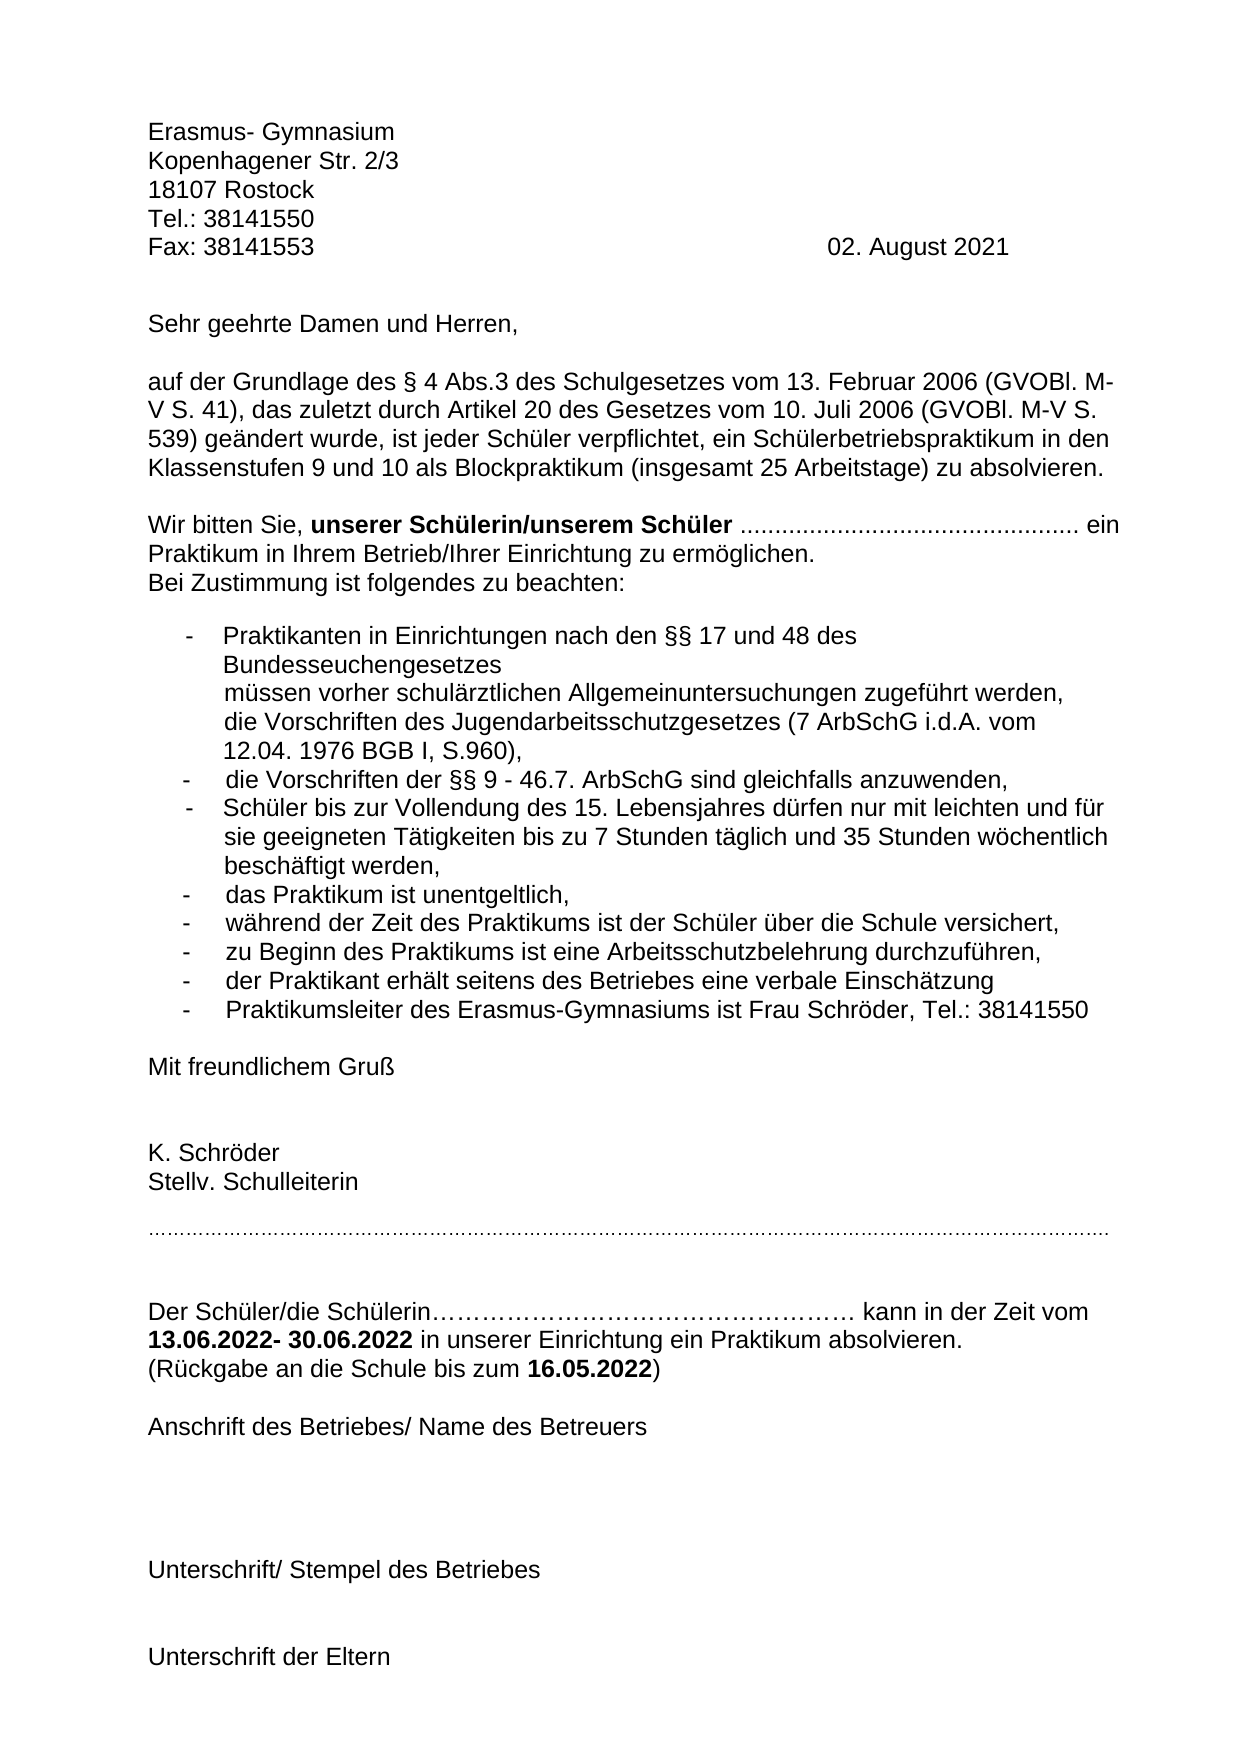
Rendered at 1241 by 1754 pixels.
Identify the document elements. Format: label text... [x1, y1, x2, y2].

text Sehr geehrte Damen und Herren, [148, 309, 1122, 338]
text Unterschrift der Eltern [148, 1641, 1122, 1670]
text Unterschrift/ Stempel des Betriebes [148, 1555, 1122, 1584]
text beschäftigt werden, [148, 851, 1122, 879]
text - der Praktikant erhält seitens des Betriebes eine verbale Einschätzung [148, 966, 1122, 994]
text Anschrift des Betriebes/ Name des Betreuers [148, 1411, 1122, 1440]
text 18107 Rostock [148, 175, 1122, 204]
text Tel.: 38141550 [148, 204, 1122, 232]
text auf der Grundlage des § 4 Abs.3 des Schulgesetzes vom 13. Februar 2006 (GVOBl. M-V S. 41), das zuletzt durch Artikel 20 des Gesetzes vom 10. Juli 2006 (GVOBl. M-V S. 539) geändert wurde, ist jeder Schüler verpflichtet, ein Schülerbetriebspraktikum in den Klassenstufen 9 und 10 als Blockpraktikum (insgesamt 25 Arbeitstage) zu absolvieren. [148, 367, 1122, 482]
list Praktikanten in Einrichtungen nach den §§ 17 und 48 des Bundesseuchengesetzes [185, 621, 1122, 678]
text Fax: 38141553 02. August 2021 [148, 232, 1122, 261]
text - das Praktikum ist unentgeltlich, [148, 879, 1122, 908]
text - zu Beginn des Praktikums ist eine Arbeitsschutzbelehrung durchzuführen, [148, 937, 1122, 966]
text sie geeigneten Tätigkeiten bis zu 7 Stunden täglich und 35 Stunden wöchentlich [148, 822, 1122, 851]
text Stellv. Schulleiterin [148, 1167, 1122, 1196]
text - während der Zeit des Praktikums ist der Schüler über die Schule versichert, [148, 908, 1122, 937]
text Wir bitten Sie, unserer Schülerin/unserem Schüler ................................................. ein Praktikum in Ihrem Betrieb/Ihrer Einrichtung zu ermöglichen. [148, 511, 1122, 568]
text - Praktikumsleiter des Erasmus-Gymnasiums ist Frau Schröder, Tel.: 38141550 [148, 994, 1122, 1023]
text müssen vorher schulärztlichen Allgemeinuntersuchungen zugeführt werden, [148, 678, 1122, 707]
text Kopenhagener Str. 2/3 [148, 146, 1122, 175]
text K. Schröder [148, 1138, 1122, 1167]
text ………………………………………………………………………………………………………………………………………. [148, 1217, 1122, 1239]
text Erasmus- Gymnasium [148, 117, 1122, 146]
text - die Vorschriften der §§ 9 - 46.7. ArbSchG sind gleichfalls anzuwenden, [148, 764, 1122, 793]
text Mit freundlichem Gruß [148, 1052, 1122, 1081]
text (Rückgabe an die Schule bis zum 16.05.2022) [148, 1354, 1122, 1383]
list Schüler bis zur Vollendung des 15. Lebensjahres dürfen nur mit leichten und für [185, 793, 1122, 822]
text 12.04. 1976 BGB I, S.960), [223, 736, 1122, 764]
text Bei Zustimmung ist folgendes zu beachten: [148, 568, 1122, 597]
text Der Schüler/die Schülerin…………………………………………… kann in der Zeit vom 13.06.2022- 30.06.2022 in unserer Einrichtung ein Praktikum absolvieren. [148, 1296, 1122, 1354]
text die Vorschriften des Jugendarbeitsschutzgesetzes (7 ArbSchG i.d.A. vom [148, 707, 1122, 736]
